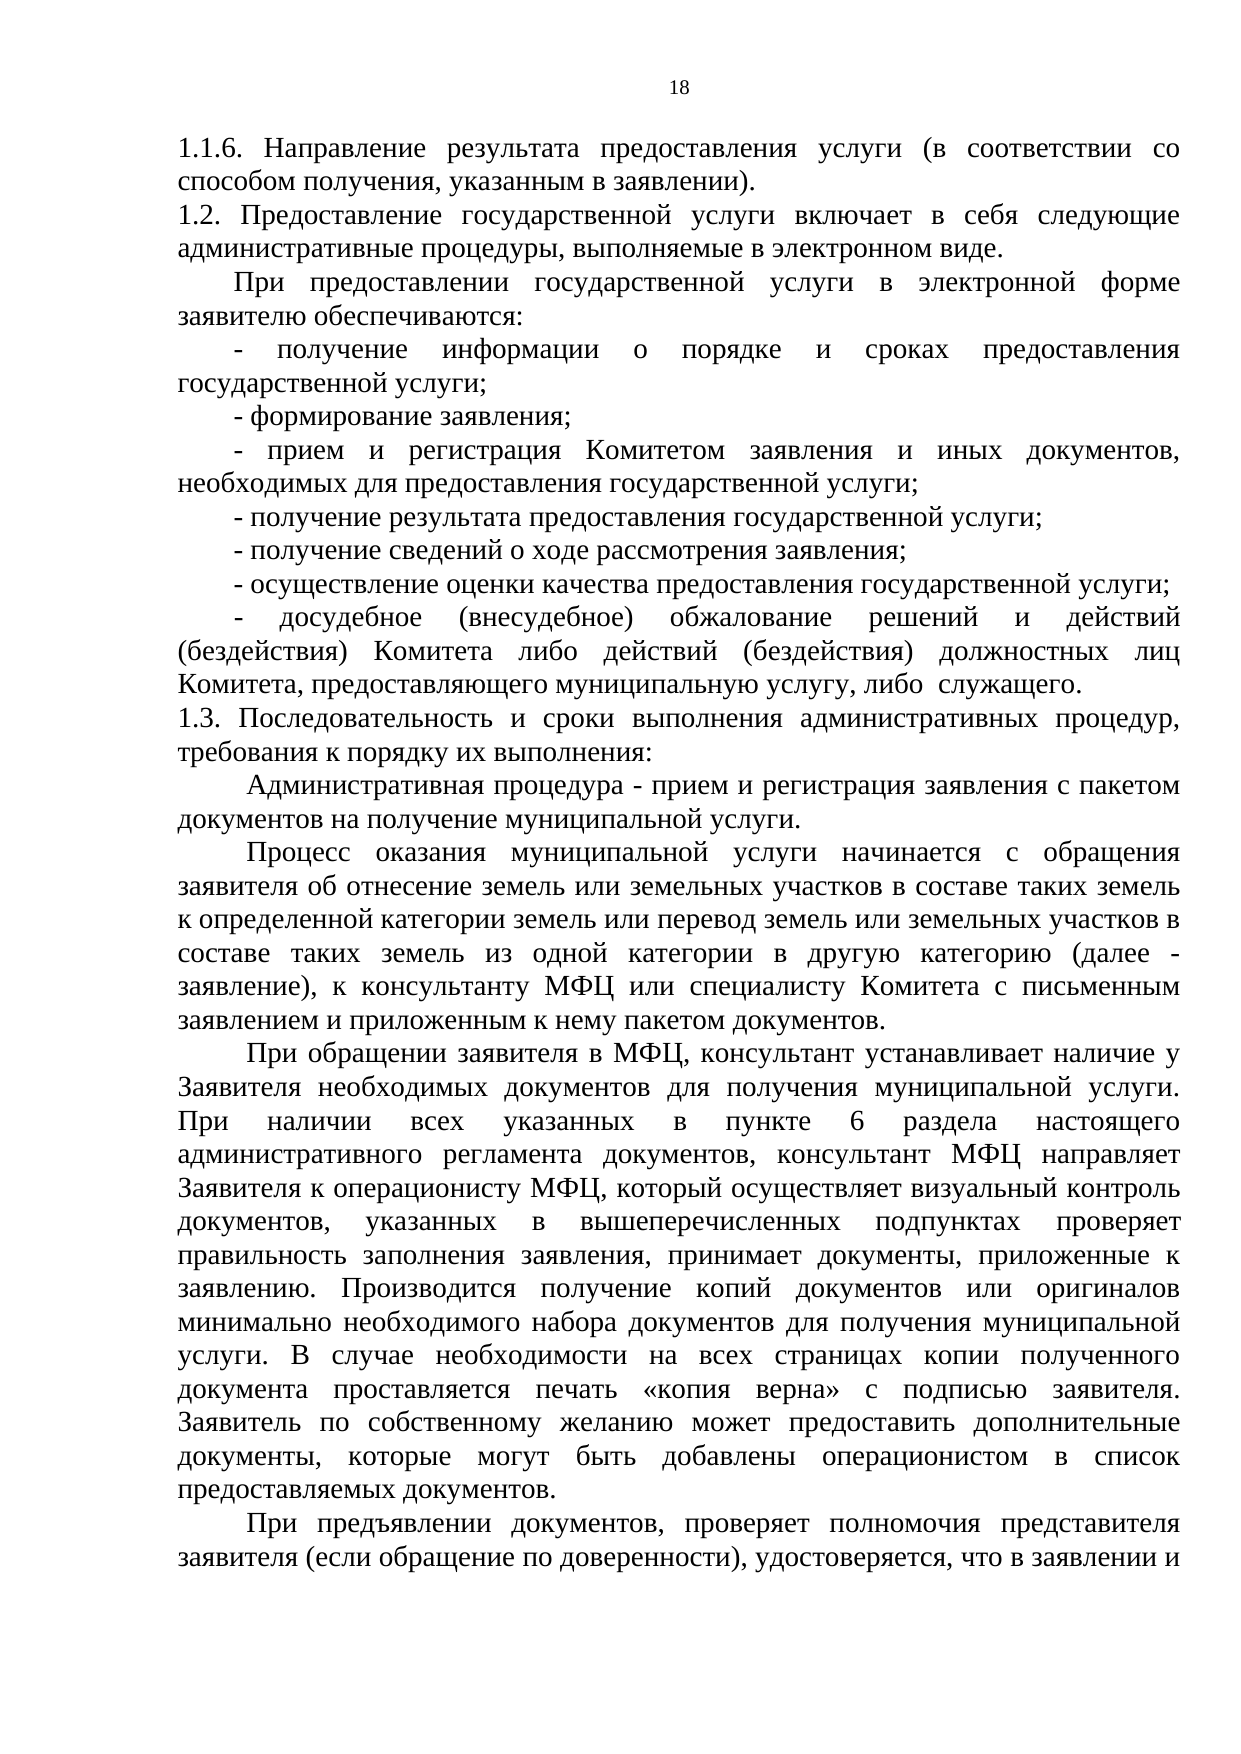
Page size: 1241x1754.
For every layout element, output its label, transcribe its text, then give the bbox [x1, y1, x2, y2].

text Административная процедура - прием и регистрация заявления с пакетом документов на получение муниципальной услуги. [177, 767, 1181, 834]
text - формирование заявления; [177, 398, 1181, 432]
text - получение результата предоставления государственной услуги; [177, 499, 1181, 532]
text - получение информации о порядке и сроках предоставления государственной услуги; [177, 331, 1181, 398]
text 1.2. Предоставление государственной услуги включает в себя следующие административные процедуры, выполняемые в электронном виде. [177, 197, 1181, 264]
text При обращении заявителя в МФЦ, консультант устанавливает наличие у Заявителя необходимых документов для получения муниципальной услуги. При наличии всех указанных в пункте 6 раздела настоящего административного регламента документов, консультант МФЦ направляет Заявителя к операционисту МФЦ, который осуществляет визуальный контроль документов, указанных в вышеперечисленных подпунктах проверяет правильность заполнения заявления, принимает документы, приложенные к заявлению. Производится получение копий документов или оригиналов минимально необходимого набора документов для получения муниципальной услуги. В случае необходимости на всех страницах копии полученного документа проставляется печать «копия верна» с подписью заявителя. Заявитель по собственному желанию может предоставить дополнительные документы, которые могут быть добавлены операционистом в список предоставляемых документов. [177, 1036, 1181, 1505]
text - получение сведений о ходе рассмотрения заявления; [177, 532, 1181, 566]
text - досудебное (внесудебное) обжалование решений и действий (бездействия) Комитета либо действий (бездействия) должностных лиц Комитета, предоставляющего муниципальную услугу, либо служащего. [177, 599, 1181, 700]
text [177, 1505, 1181, 1572]
text - прием и регистрация Комитетом заявления и иных документов, необходимых для предоставления государственной услуги; [177, 432, 1181, 499]
text Процесс оказания муниципальной услуги начинается с обращения заявителя об отнесение земель или земельных участков в составе таких земель к определенной категории земель или перевод земель или земельных участков в составе таких земель из одной категории в другую категорию (далее - заявление), к консультанту МФЦ или специалисту Комитета с письменным заявлением и приложенным к нему пакетом документов. [177, 834, 1181, 1036]
text - осуществление оценки качества предоставления государственной услуги; [177, 566, 1181, 599]
text При предоставлении государственной услуги в электронной форме заявителю обеспечиваются: [177, 264, 1181, 331]
text 1.1.6. Направление результата предоставления услуги (в соответствии со способом получения, указанным в заявлении). [177, 130, 1181, 197]
text 1.3. Последовательность и сроки выполнения административных процедур, требования к порядку их выполнения: [177, 700, 1181, 767]
